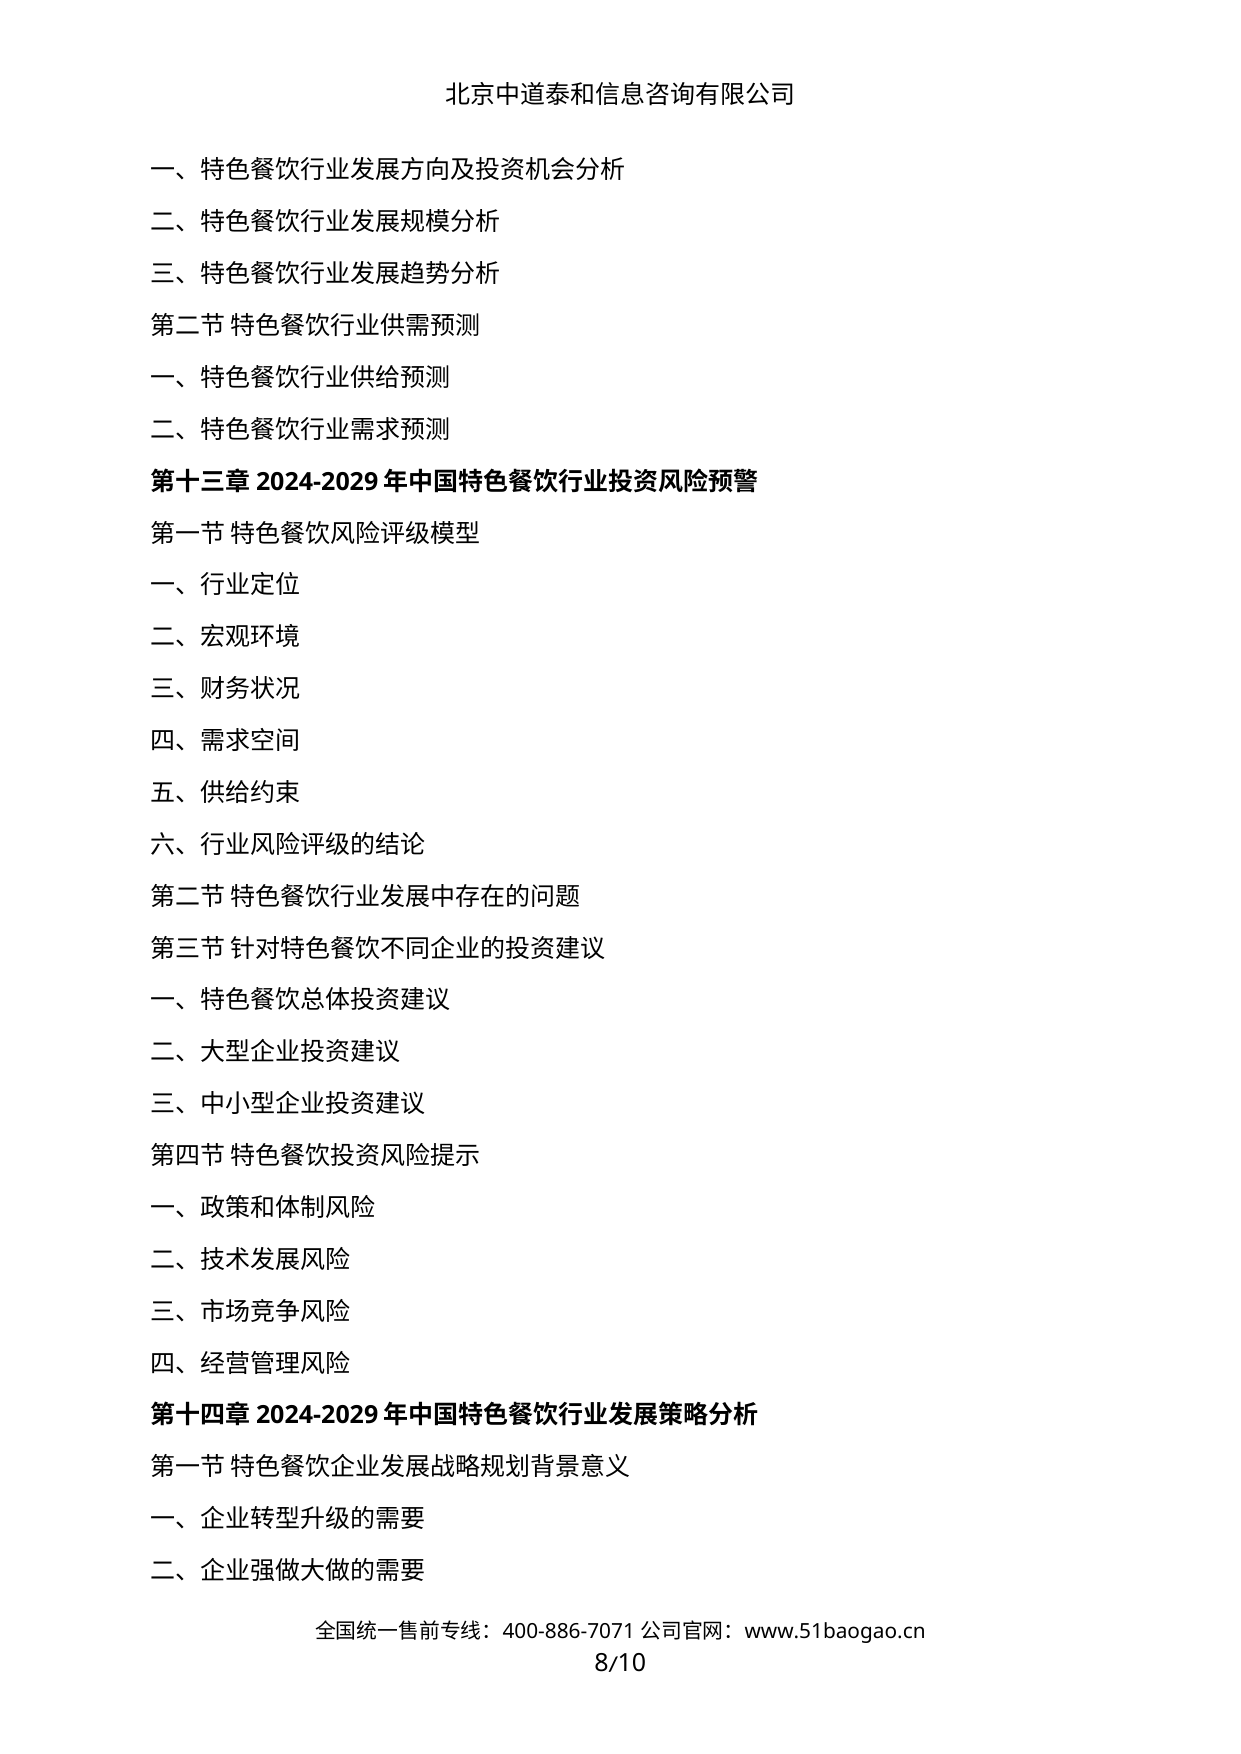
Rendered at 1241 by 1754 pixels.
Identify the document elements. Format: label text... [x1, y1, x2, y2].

text 五、供给约束 [150, 772, 1090, 809]
text 三、特色餐饮行业发展趋势分析 [150, 254, 1090, 290]
text 第二节 特色餐饮行业发展中存在的问题 [150, 876, 1090, 912]
text 四、需求空间 [150, 721, 1090, 757]
text 二、企业强做大做的需要 [150, 1551, 1090, 1587]
text 二、大型企业投资建议 [150, 1032, 1090, 1068]
text 一、政策和体制风险 [150, 1187, 1090, 1224]
text 三、财务状况 [150, 669, 1090, 705]
text 一、特色餐饮行业发展方向及投资机会分析 [150, 150, 1090, 186]
text 一、特色餐饮行业供给预测 [150, 357, 1090, 394]
text 三、中小型企业投资建议 [150, 1084, 1090, 1120]
text 四、经营管理风险 [150, 1343, 1090, 1379]
text 三、市场竞争风险 [150, 1291, 1090, 1327]
text 第一节 特色餐饮风险评级模型 [150, 513, 1090, 549]
text 一、行业定位 [150, 565, 1090, 601]
text 一、企业转型升级的需要 [150, 1499, 1090, 1535]
text 第一节 特色餐饮企业发展战略规划背景意义 [150, 1447, 1090, 1483]
text 六、行业风险评级的结论 [150, 824, 1090, 861]
text 第二节 特色餐饮行业供需预测 [150, 306, 1090, 342]
text 第四节 特色餐饮投资风险提示 [150, 1136, 1090, 1172]
text 二、特色餐饮行业需求预测 [150, 409, 1090, 446]
text 一、特色餐饮总体投资建议 [150, 980, 1090, 1016]
text 第三节 针对特色餐饮不同企业的投资建议 [150, 928, 1090, 964]
text 二、技术发展风险 [150, 1239, 1090, 1276]
text 二、特色餐饮行业发展规模分析 [150, 202, 1090, 238]
text 第十三章 2024-2029年中国特色餐饮行业投资风险预警 [150, 461, 1090, 497]
text 第十四章 2024-2029年中国特色餐饮行业发展策略分析 [150, 1395, 1090, 1431]
text 二、宏观环境 [150, 617, 1090, 653]
